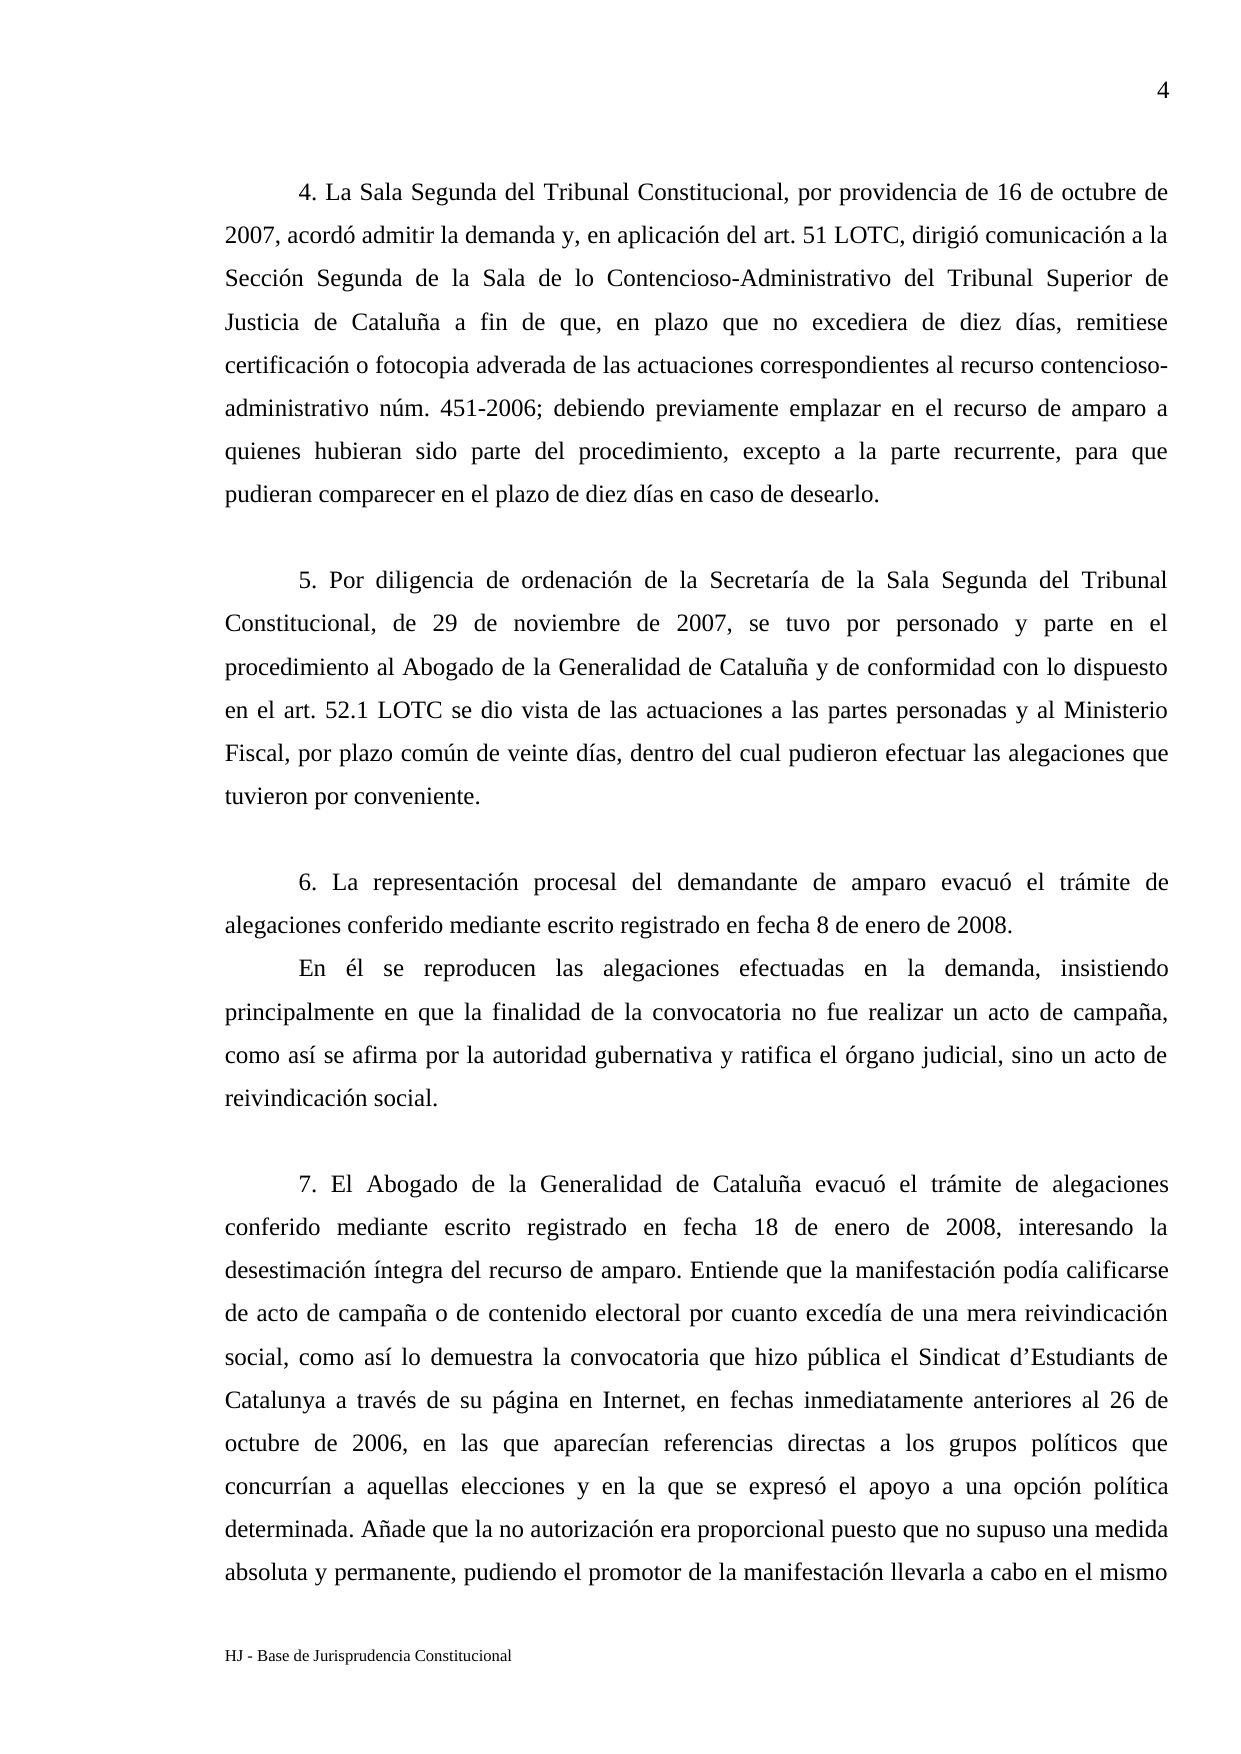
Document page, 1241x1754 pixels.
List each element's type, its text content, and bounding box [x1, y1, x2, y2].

text 4. La Sala Segunda del Tribunal Constitucional, por providencia de 16 de octubre de 2007, acordó admitir la demanda y, en aplicación del art. 51 LOTC, dirigió comunicación a la Sección Segunda de la Sala de lo Contencioso-Administrativo del Tribunal Superior de Justicia de Cataluña a fin de que, en plazo que no excediera de diez días, remitiese certificación o fotocopia adverada de las actuaciones correspondientes al recurso contencioso-administrativo núm. 451-2006; debiendo previamente emplazar en el recurso de amparo a quienes hubieran sido parte del procedimiento, excepto a la parte recurrente, para que pudieran comparecer en el plazo de diez días en caso de desearlo. [224, 177, 1169, 508]
text 5. Por diligencia de ordenación de la Secretaría de la Sala Segunda del Tribunal Constitucional, de 29 de noviembre de 2007, se tuvo por personado y parte en el procedimiento al Abogado de la Generalidad de Cataluña y de conformidad con lo dispuesto en el art. 52.1 LOTC se dio vista de las actuaciones a las partes personadas y al Ministerio Fiscal, por plazo común de veinte días, dentro del cual pudieron efectuar las alegaciones que tuvieron por conveniente. [224, 565, 1169, 810]
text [224, 1169, 1169, 1586]
text En él se reproducen las alegaciones efectuadas en la demanda, insistiendo principalmente en que la finalidad de la convocatoria no fue realizar un acto de campaña, como así se afirma por la autoridad gubernativa y ratifica el órgano judicial, sino un acto de reivindicación social. [224, 953, 1169, 1112]
text 6. La representación procesal del demandante de amparo evacuó el trámite de alegaciones conferido mediante escrito registrado en fecha 8 de enero de 2008. [224, 867, 1169, 939]
